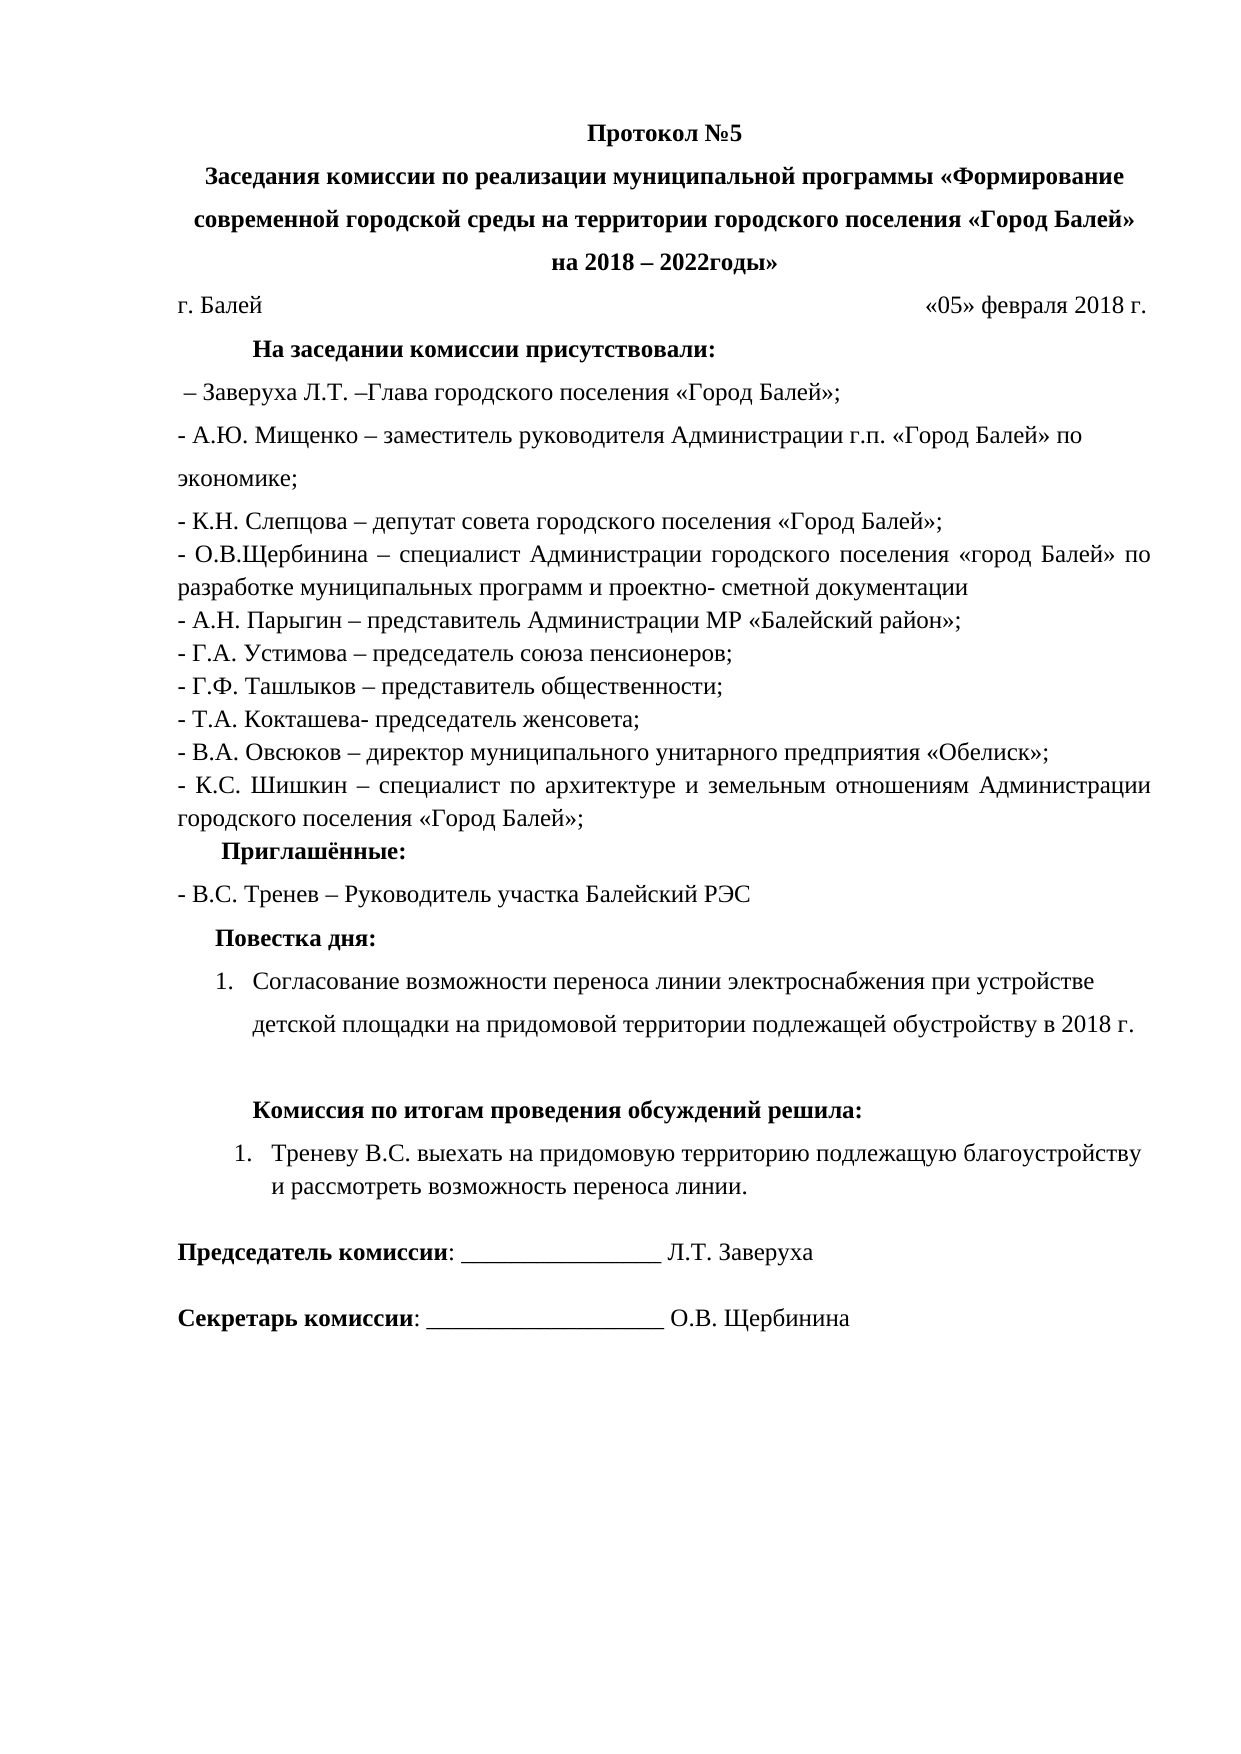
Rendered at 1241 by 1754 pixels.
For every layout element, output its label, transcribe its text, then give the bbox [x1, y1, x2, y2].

text Повестка дня: [177, 923, 1152, 951]
text - Г.А. Устимова – председатель союза пенсионеров; [177, 638, 1152, 667]
text - Т.А. Кокташева- председатель женсовета; [177, 704, 1152, 733]
text Протокол №5 [177, 118, 1152, 147]
text - В.С. Тренев – Руководитель участка Балейский РЭС [177, 879, 1152, 908]
list Треневу В.С. выехать на придомовую территорию подлежащую благоустройству и рассмотреть возможность переноса линии. [233, 1138, 1152, 1200]
text - Г.Ф. Ташлыков – представитель общественности; [177, 671, 1152, 700]
text Председатель комиссии: ________________ Л.Т. Заверуха [177, 1237, 1152, 1265]
text - В.А. Овсюков – директор муниципального унитарного предприятия «Обелиск»; [177, 737, 1152, 766]
text Приглашённые: [177, 836, 1152, 865]
text - А.Ю. Мищенко – заместитель руководителя Администрации г.п. «Город Балей» по экономике; [177, 420, 1152, 492]
text - К.С. Шишкин – специалист по архитектуре и земельным отношениям Администрации городского поселения «Город Балей»; [177, 770, 1152, 832]
text - О.В.Щербинина – специалист Администрации городского поселения «город Балей» по разработке муниципальных программ и проектно- сметной документации [177, 539, 1152, 601]
text - А.Н. Парыгин – представитель Администрации МР «Балейский район»; [177, 605, 1152, 634]
list Согласование возможности переноса линии электроснабжения при устройстве детской площадки на придомовой территории подлежащей обустройству в 2018 г. [215, 966, 1152, 1038]
text Заседания комиссии по реализации муниципальной программы «Формирование современной городской среды на территории городского поселения «Город Балей» на 2018 – 2022годы» [177, 161, 1152, 276]
text Комиссия по итогам проведения обсуждений решила: [177, 1095, 1152, 1124]
text - К.Н. Слепцова – депутат совета городского поселения «Город Балей»; [177, 506, 1152, 535]
text Секретарь комиссии: ___________________ О.В. Щербинина [177, 1303, 1152, 1331]
text г. Балей «05» февраля 2018 г. [177, 291, 1152, 319]
text – Заверуха Л.Т. –Глава городского поселения «Город Балей»; [177, 377, 1152, 406]
text На заседании комиссии присутствовали: [252, 334, 1152, 362]
